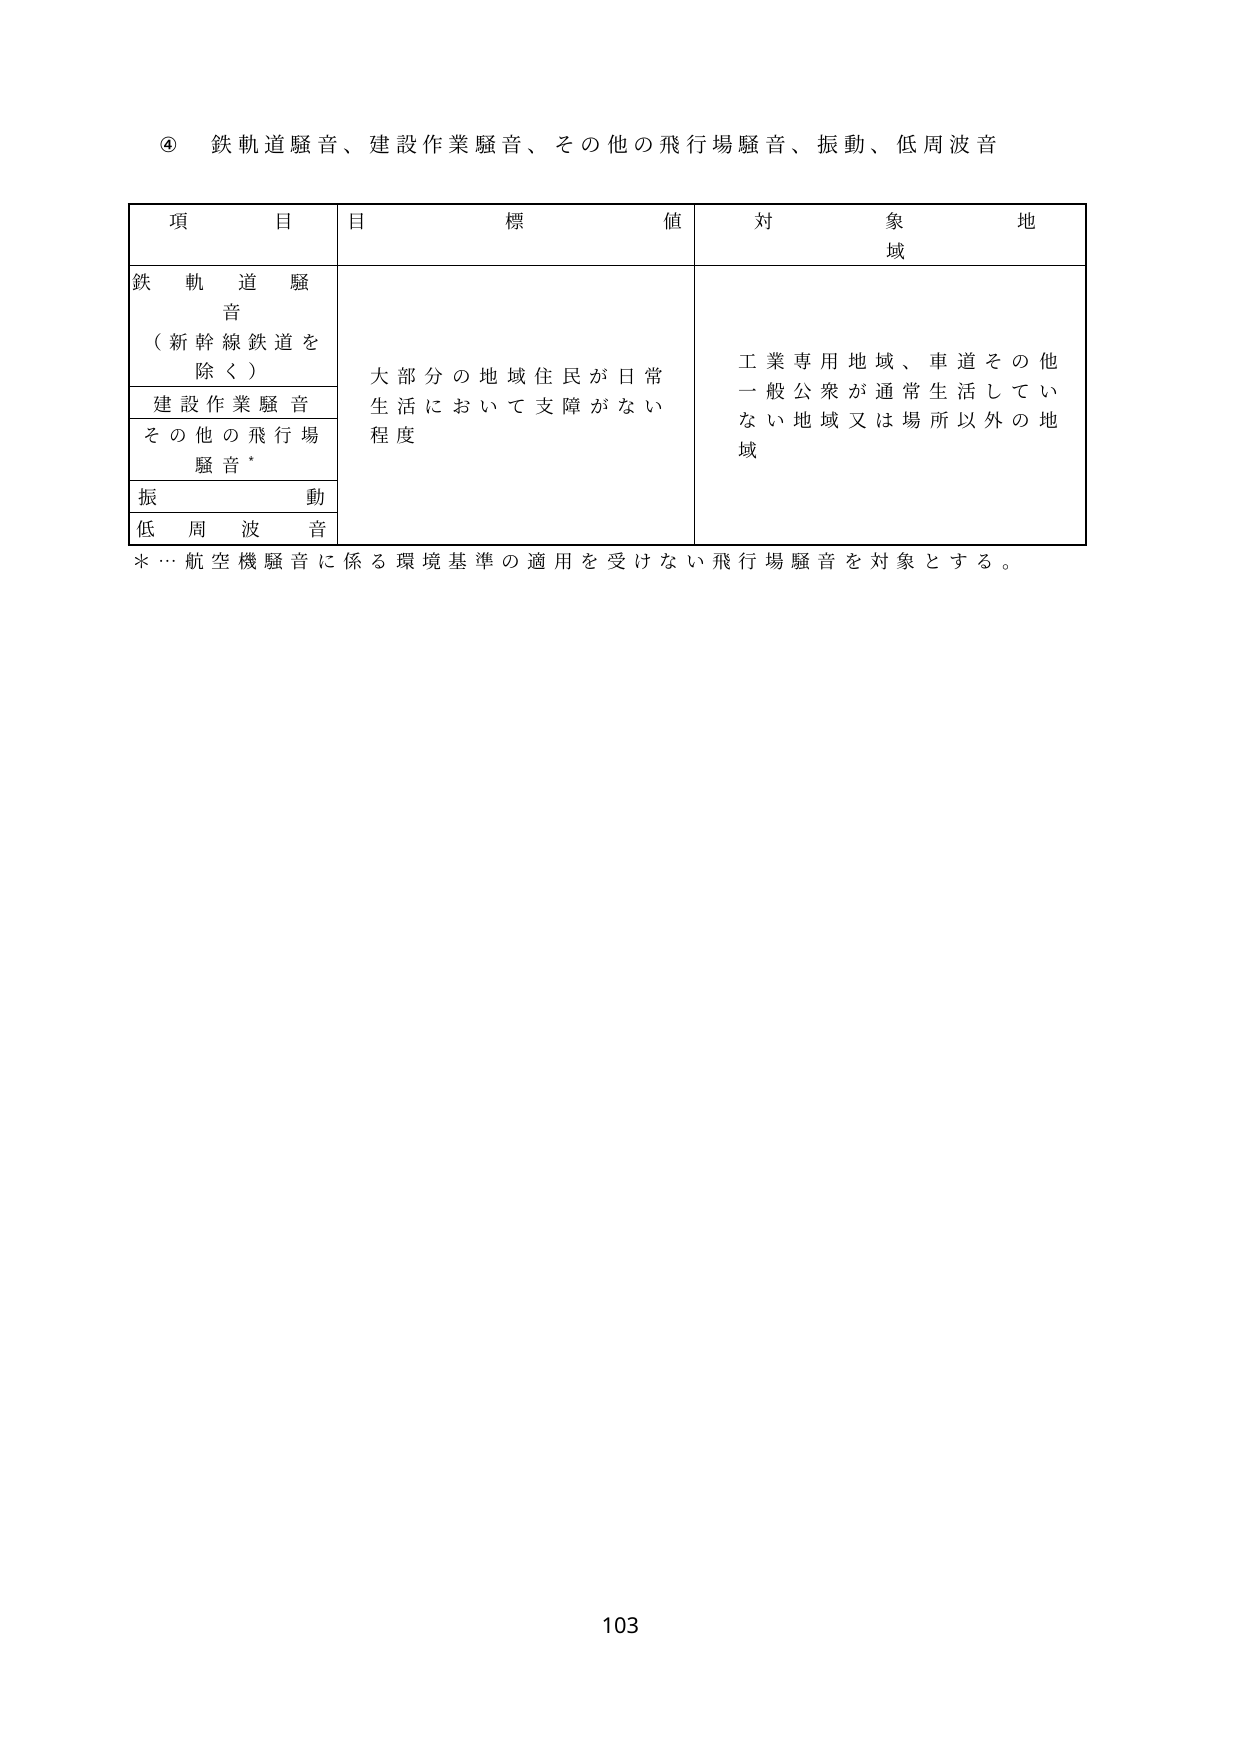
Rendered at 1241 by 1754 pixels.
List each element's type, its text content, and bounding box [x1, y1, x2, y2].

table_cell その他の飛行場騒音* [130, 419, 337, 480]
table_cell 振動 [130, 481, 337, 512]
table_header 対 象 地 域 [695, 205, 1085, 265]
table_cell 工業専用地域、車道その他一般公衆が通常生活していない地域又は場所以外の地域 [695, 266, 1085, 544]
table_header 項 目 [130, 205, 337, 265]
text ＊…航空機騒音に係る環境基準の適用を受けない飛行場騒音を対象とする。 [132, 546, 1053, 576]
table_header 目 標 値 [338, 205, 694, 265]
table_cell 低周波音 [130, 513, 337, 544]
table_cell 建設作業騒音 [130, 387, 337, 418]
text ④ 鉄軌道騒音、建設作業騒音、その他の飛行場騒音、振動、低周波音 [132, 114, 1053, 173]
table_cell 大部分の地域住民が日常生活において支障がない程度 [338, 266, 694, 544]
table_cell 鉄軌道騒音 （新幹線鉄道を除く） [130, 266, 337, 386]
